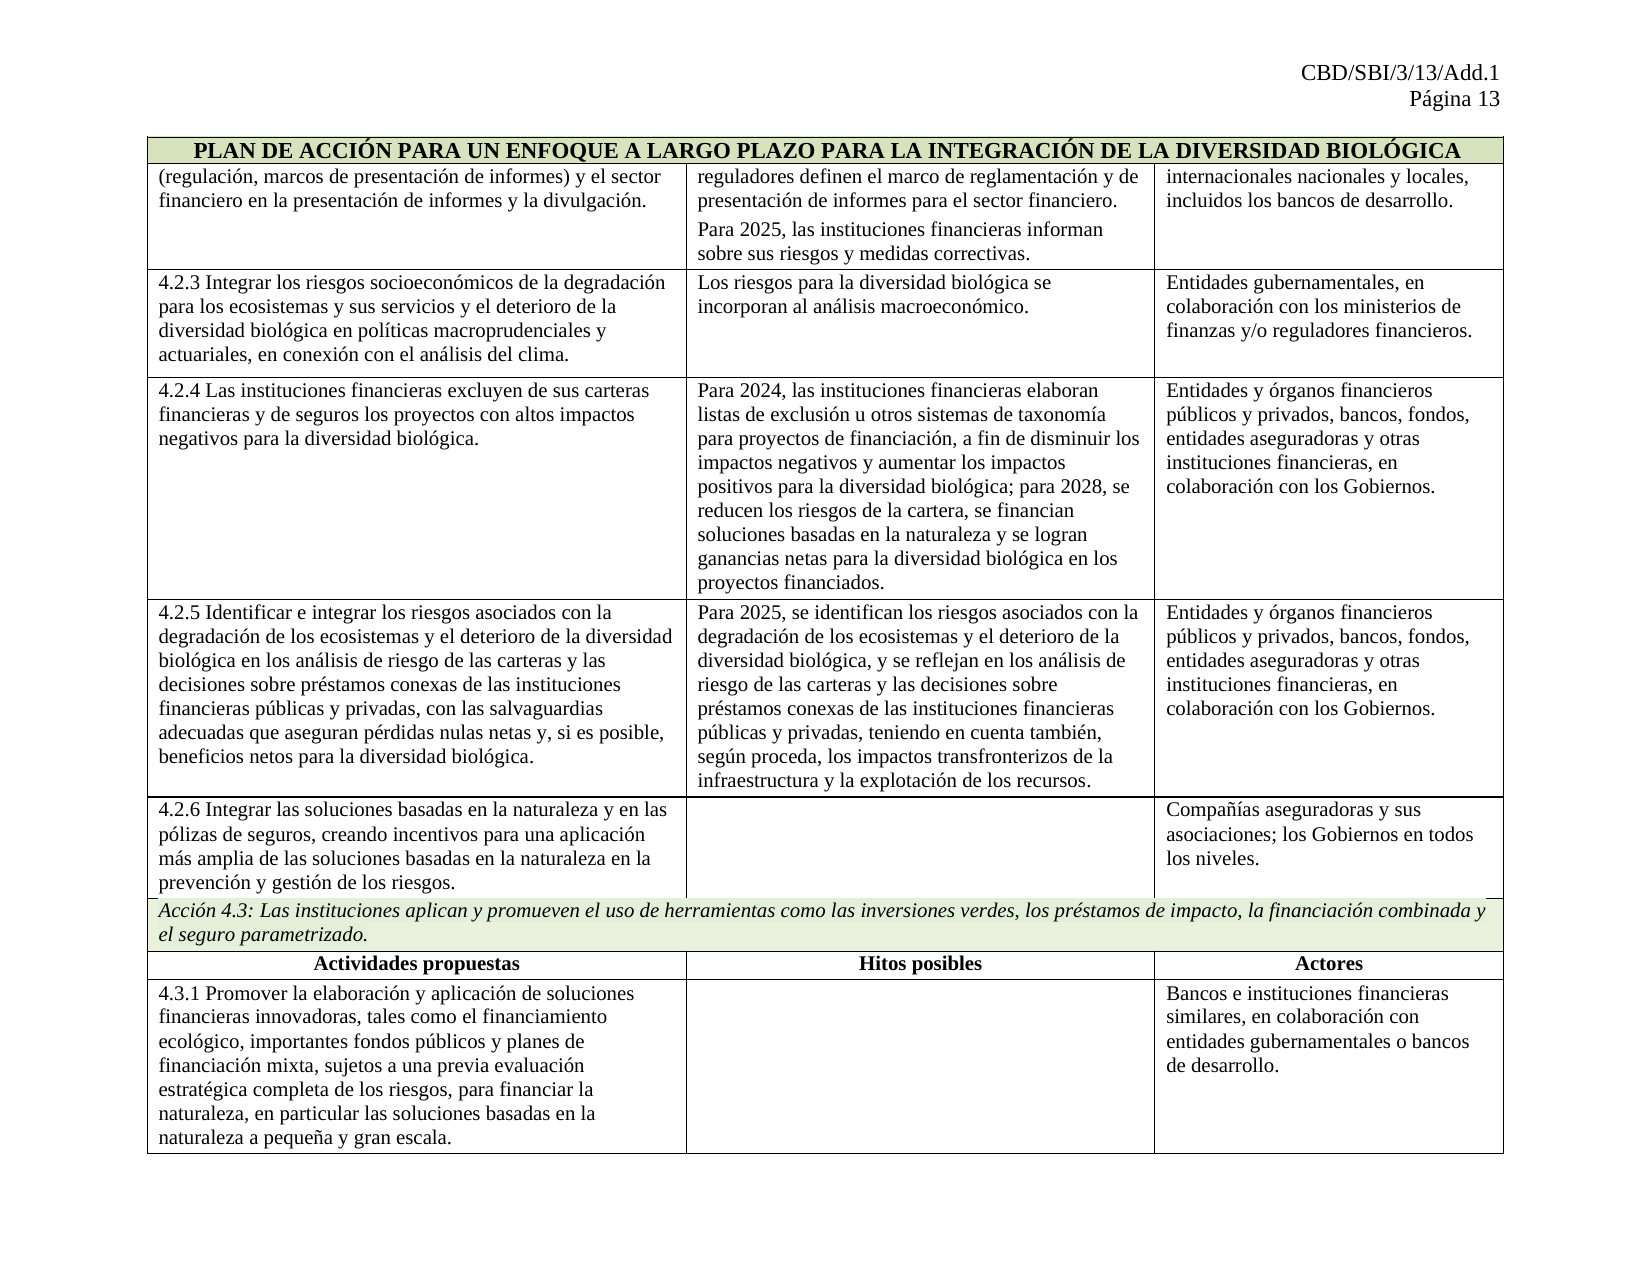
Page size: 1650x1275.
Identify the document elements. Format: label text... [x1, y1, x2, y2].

table_cell 4.2.3 Integrar los riesgos socioeconómicos de la degradación para los ecosistemas y sus servicios y el deterioro de la diversidad biológica en políticas macroprudenciales y actuariales, en conexión con el análisis del clima. [148, 270, 686, 377]
table_cell Entidades y órganos financieros públicos y privados, bancos, fondos, entidades aseguradoras y otras instituciones financieras, en colaboración con los Gobiernos. [1155, 600, 1503, 796]
table_cell [687, 980, 1154, 1153]
table_cell 4.2.5 Identificar e integrar los riesgos asociados con la degradación de los ecosistemas y el deterioro de la diversidad biológica en los análisis de riesgo de las carteras y las decisiones sobre préstamos conexas de las instituciones financieras públicas y privadas, con las salvaguardias adecuadas que aseguran pérdidas nulas netas y, si es posible, beneficios netos para la diversidad biológica. [148, 600, 686, 796]
table_cell Los riesgos para la diversidad biológica se incorporan al análisis macroeconómico. [687, 270, 1154, 377]
table_cell 4.2.6 Integrar las soluciones basadas en la naturaleza y en las pólizas de seguros, creando incentivos para una aplicación más amplia de las soluciones basadas en la naturaleza en la prevención y gestión de los riesgos. [148, 798, 686, 898]
table_cell Entidades y órganos financieros públicos y privados, bancos, fondos, entidades aseguradoras y otras instituciones financieras, en colaboración con los Gobiernos. [1155, 378, 1503, 599]
table_cell Acción 4.3: Las instituciones aplican y promueven el uso de herramientas como las inversiones verdes, los préstamos de impacto, la financiación combinada y el seguro parametrizado. [148, 899, 1503, 951]
table_cell Actores [1155, 952, 1503, 979]
table_cell Actividades propuestas [148, 952, 686, 979]
table_cell [687, 798, 1154, 898]
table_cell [687, 164, 1154, 269]
table_cell 4.2.4 Las instituciones financieras excluyen de sus carteras financieras y de seguros los proyectos con altos impactos negativos para la diversidad biológica. [148, 378, 686, 599]
table_cell 4.3.1 Promover la elaboración y aplicación de soluciones financieras innovadoras, tales como el financiamiento ecológico, importantes fondos públicos y planes de financiación mixta, sujetos a una previa evaluación estratégica completa de los riesgos, para financiar la naturaleza, en particular las soluciones basadas en la naturaleza a pequeña y gran escala. [148, 980, 686, 1153]
table_cell Hitos posibles [687, 952, 1154, 979]
table_cell Entidades gubernamentales, en colaboración con los ministerios de finanzas y/o reguladores financieros. [1155, 270, 1503, 377]
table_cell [1155, 164, 1503, 269]
table_cell Bancos e instituciones financieras similares, en colaboración con entidades gubernamentales o bancos de desarrollo. [1155, 980, 1503, 1153]
table_cell Para 2025, se identifican los riesgos asociados con la degradación de los ecosistemas y el deterioro de la diversidad biológica, y se reflejan en los análisis de riesgo de las carteras y las decisiones sobre préstamos conexas de las instituciones financieras públicas y privadas, teniendo en cuenta también, según proceda, los impactos transfronterizos de la infraestructura y la explotación de los recursos. [687, 600, 1154, 796]
table_header PLAN DE ACCIÓN PARA UN ENFOQUE A LARGO PLAZO PARA LA INTEGRACIÓN DE LA DIVERSIDAD BIOLÓGICA [148, 138, 1503, 163]
table_cell Para 2024, las instituciones financieras elaboran listas de exclusión u otros sistemas de taxonomía para proyectos de financiación, a fin de disminuir los impactos negativos y aumentar los impactos positivos para la diversidad biológica; para 2028, se reducen los riesgos de la cartera, se financian soluciones basadas en la naturaleza y se logran ganancias netas para la diversidad biológica en los proyectos financiados. [687, 378, 1154, 599]
table_cell Compañías aseguradoras y sus asociaciones; los Gobiernos en todos los niveles. [1155, 798, 1503, 898]
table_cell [148, 164, 686, 269]
